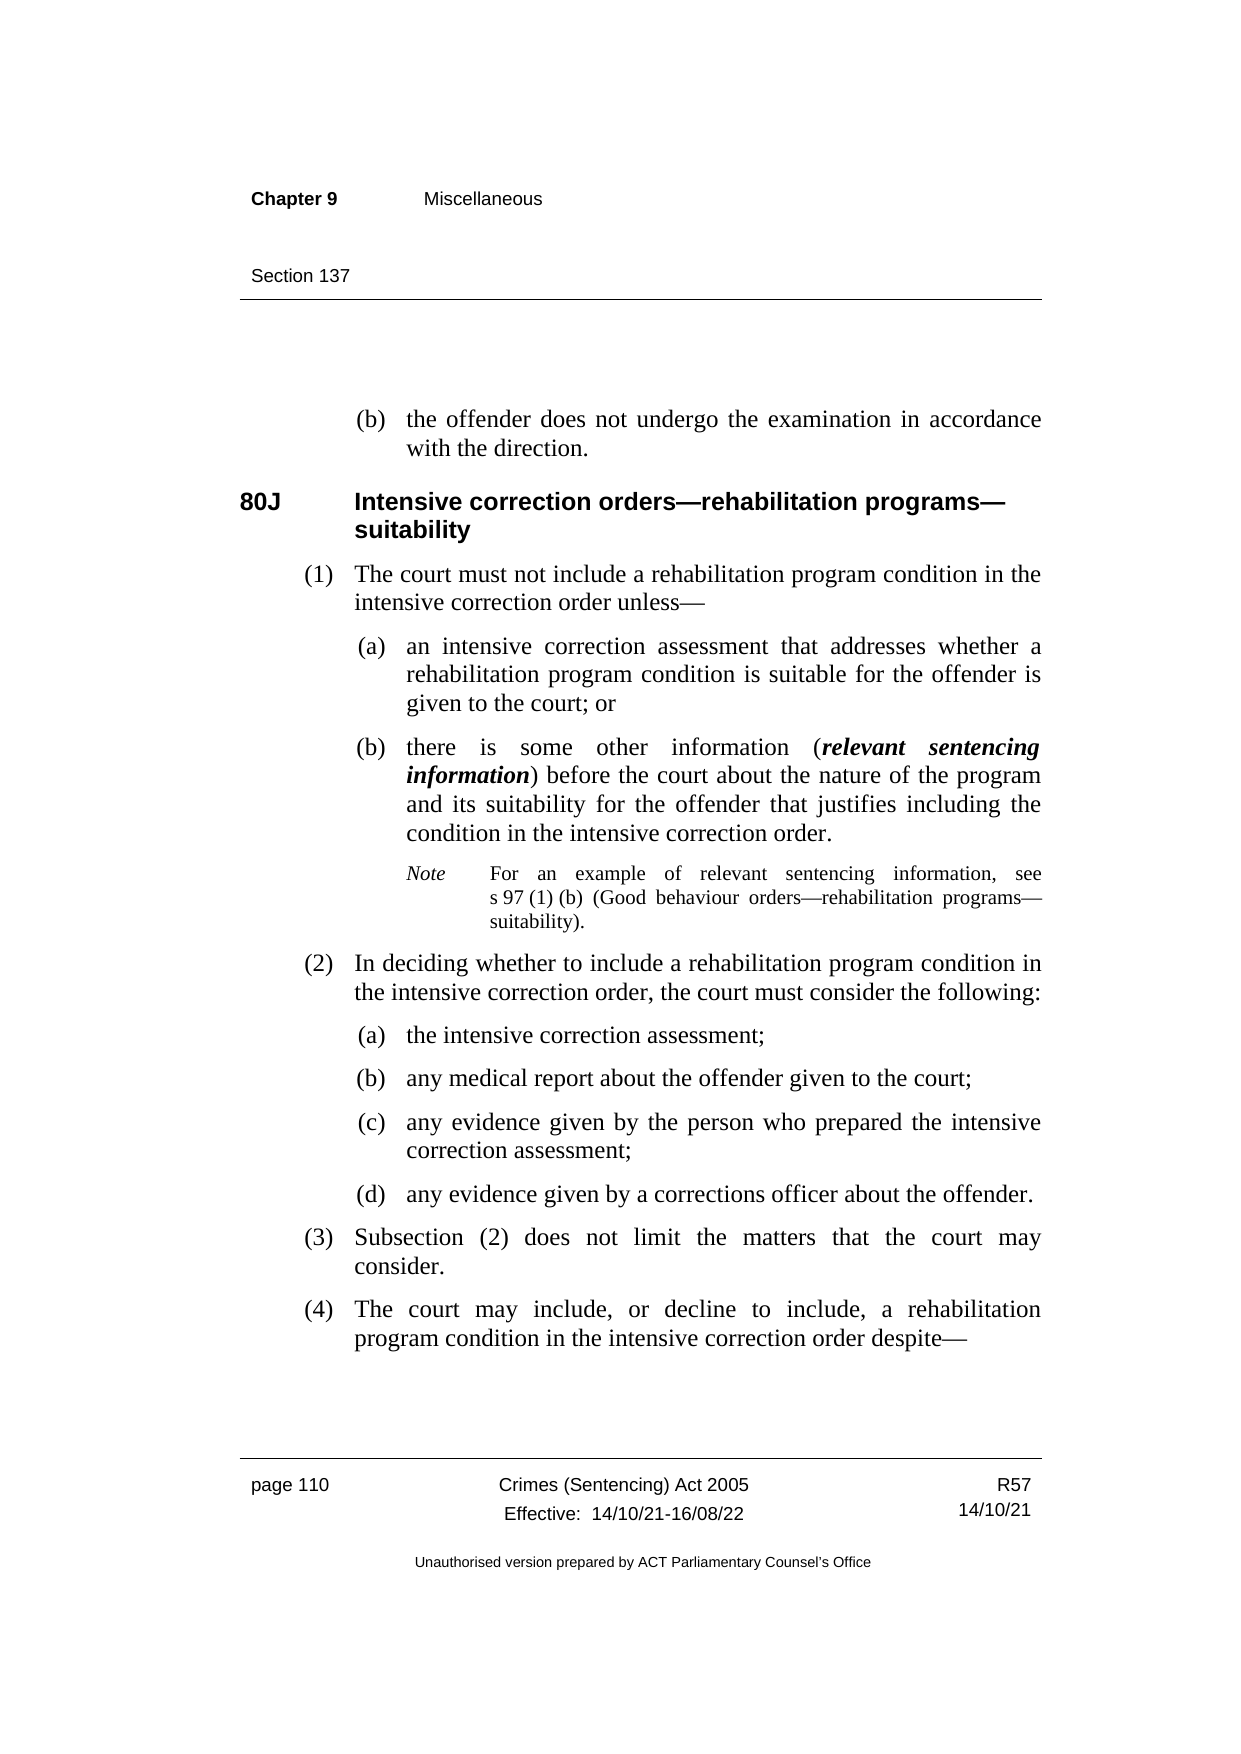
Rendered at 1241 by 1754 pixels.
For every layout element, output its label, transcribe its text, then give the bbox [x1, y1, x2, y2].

text (4) The court may include, or decline to include, a rehabilitation program condition in the intensive correction order despite— [239, 1294, 1042, 1352]
text Note For an example of relevant sentencing information, see s 97 (1) (b) (Good behaviour orders—rehabilitation programs—suitability). [406, 861, 1042, 933]
text (2) In deciding whether to include a rehabilitation program condition in the intensive correction order, the court must consider the following: [239, 948, 1042, 1006]
text (d) any evidence given by a corrections officer about the offender. [239, 1179, 1042, 1208]
text (a) the intensive correction assessment; [239, 1020, 1042, 1049]
text (3) Subsection (2) does not limit the matters that the court may consider. [239, 1222, 1042, 1280]
text (b) any medical report about the offender given to the court; [239, 1063, 1042, 1092]
text (c) any evidence given by the person who prepared the intensive correction assessment; [239, 1107, 1042, 1164]
text (b) there is some other information (relevant sentencing information) before the court about the nature of the program and its suitability for the offender that justifies including the condition in the intensive correction order. [239, 732, 1042, 847]
text (b) the offender does not undergo the examination in accordance with the direction. [239, 404, 1042, 462]
text (1) The court must not include a rehabilitation program condition in the intensive correction order unless— [239, 559, 1042, 616]
text (a) an intensive correction assessment that addresses whether a rehabilitation program condition is suitable for the offender is given to the court; or [239, 631, 1042, 717]
text 80J Intensive correction orders—rehabilitation programs—suitability [239, 487, 1042, 544]
